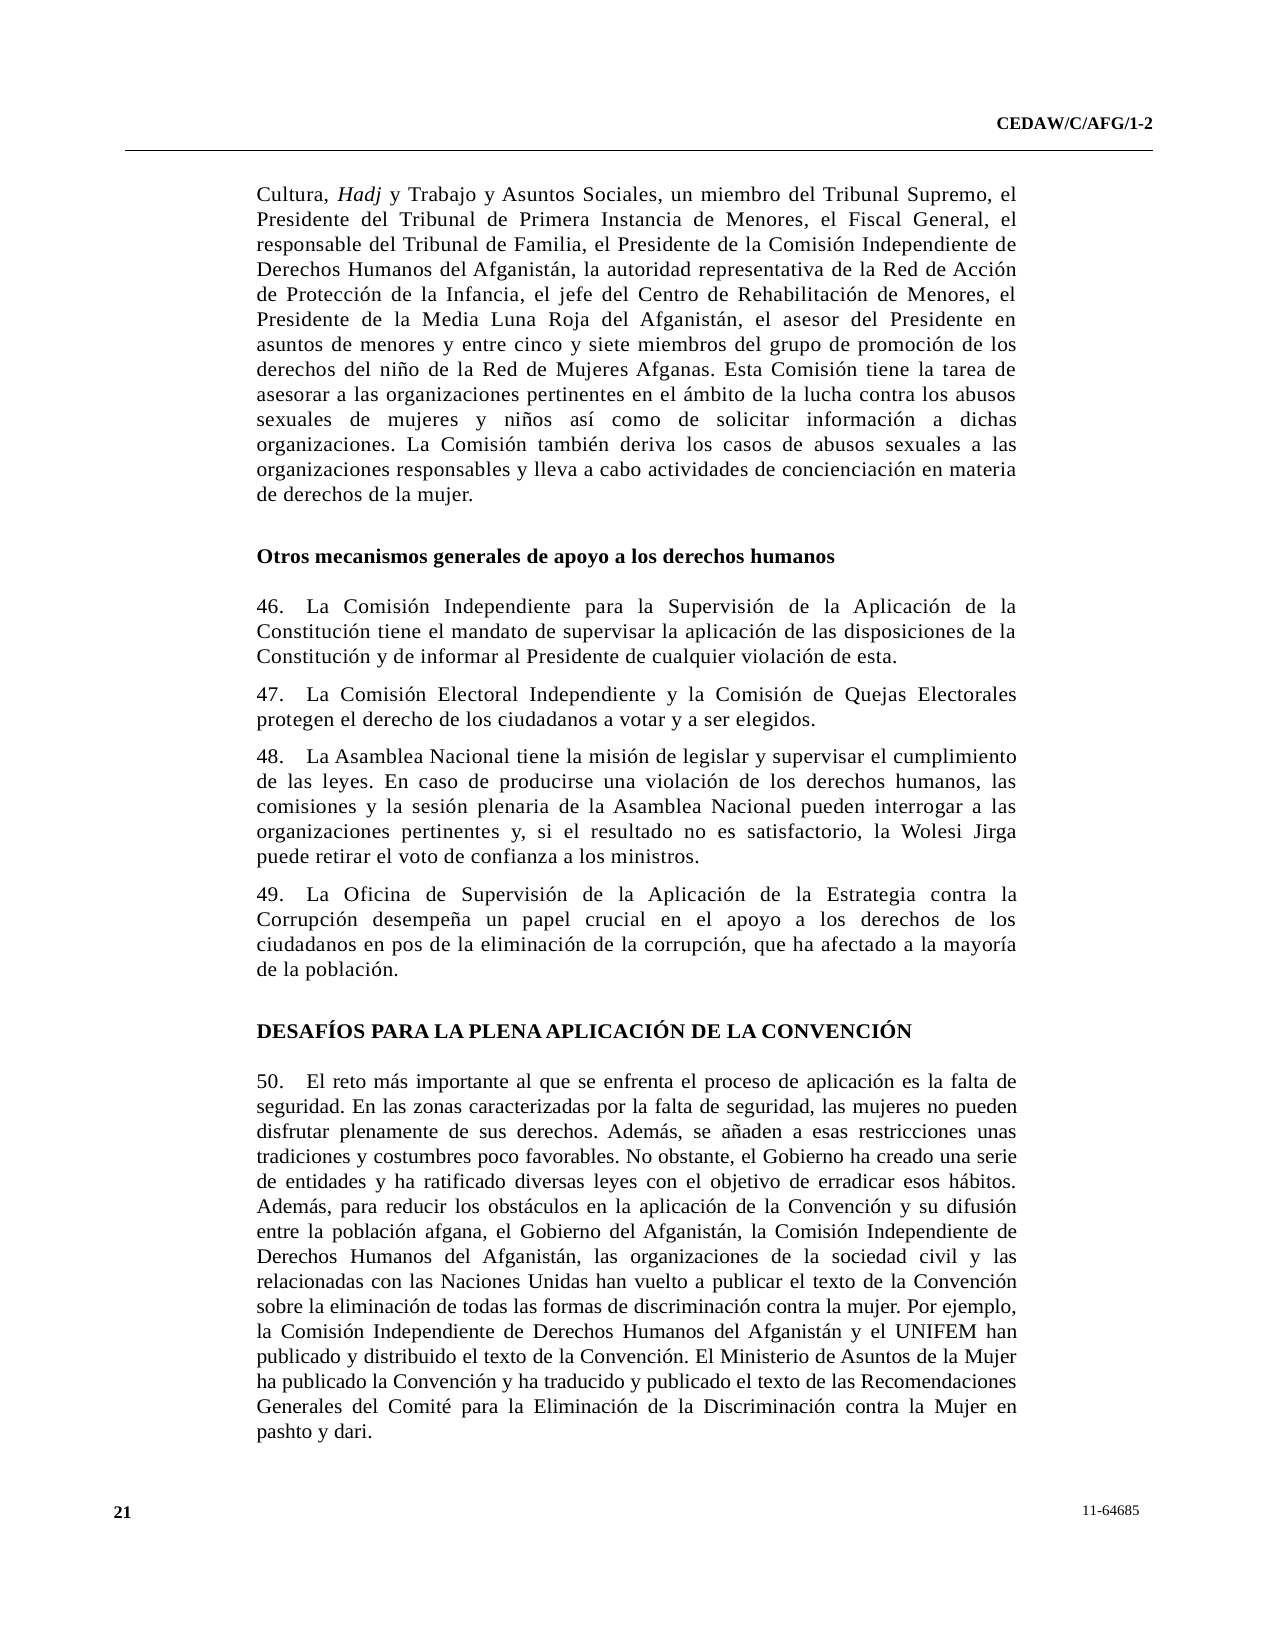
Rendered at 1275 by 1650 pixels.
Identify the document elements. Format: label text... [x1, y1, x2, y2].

text Otros mecanismos generales de apoyo a los derechos humanos [124, 544, 1019, 569]
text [256, 181, 1018, 506]
text 50. El reto más importante al que se enfrenta el proceso de aplicación es la falta de seguridad. En las zonas caracterizadas por la falta de seguridad, las mujeres no pueden disfrutar plenamente de sus derechos. Además, se añaden a esas restricciones unas tradiciones y costumbres poco favorables. No obstante, el Gobierno ha creado una serie de entidades y ha ratificado diversas leyes con el objetivo de erradicar esos hábitos. Además, para reducir los obstáculos en la aplicación de la Convención y su difusión entre la población afgana, el Gobierno del Afganistán, la Comisión Independiente de Derechos Humanos del Afganistán, las organizaciones de la sociedad civil y las relacionadas con las Naciones Unidas han vuelto a publicar el texto de la Convención sobre la eliminación de todas las formas de discriminación contra la mujer. Por ejemplo, la Comisión Independiente de Derechos Humanos del Afganistán y el UNIFEM han publicado y distribuido el texto de la Convención. El Ministerio de Asuntos de la Mujer ha publicado la Convención y ha traducido y publicado el texto de las Recomendaciones Generales del Comité para la Eliminación de la Discriminación contra la Mujer en pashto y dari. [256, 1069, 1018, 1444]
text 47. La Comisión Electoral Independiente y la Comisión de Quejas Electorales protegen el derecho de los ciudadanos a votar y a ser elegidos. [256, 681, 1018, 731]
text 49. La Oficina de Supervisión de la Aplicación de la Estrategia contra la Corrupción desempeña un papel crucial en el apoyo a los derechos de los ciudadanos en pos de la eliminación de la corrupción, que ha afectado a la mayoría de la población. [256, 881, 1018, 981]
text DESAFÍOS PARA LA PLENA APLICACIÓN DE LA CONVENCIÓN [124, 1019, 1019, 1044]
text 46. La Comisión Independiente para la Supervisión de la Aplicación de la Constitución tiene el mandato de supervisar la aplicación de las disposiciones de la Constitución y de informar al Presidente de cualquier violación de esta. [256, 594, 1018, 669]
text 48. La Asamblea Nacional tiene la misión de legislar y supervisar el cumplimiento de las leyes. En caso de producirse una violación de los derechos humanos, las comisiones y la sesión plenaria de la Asamblea Nacional pueden interrogar a las organizaciones pertinentes y, si el resultado no es satisfactorio, la Wolesi Jirga puede retirar el voto de confianza a los ministros. [256, 744, 1018, 869]
